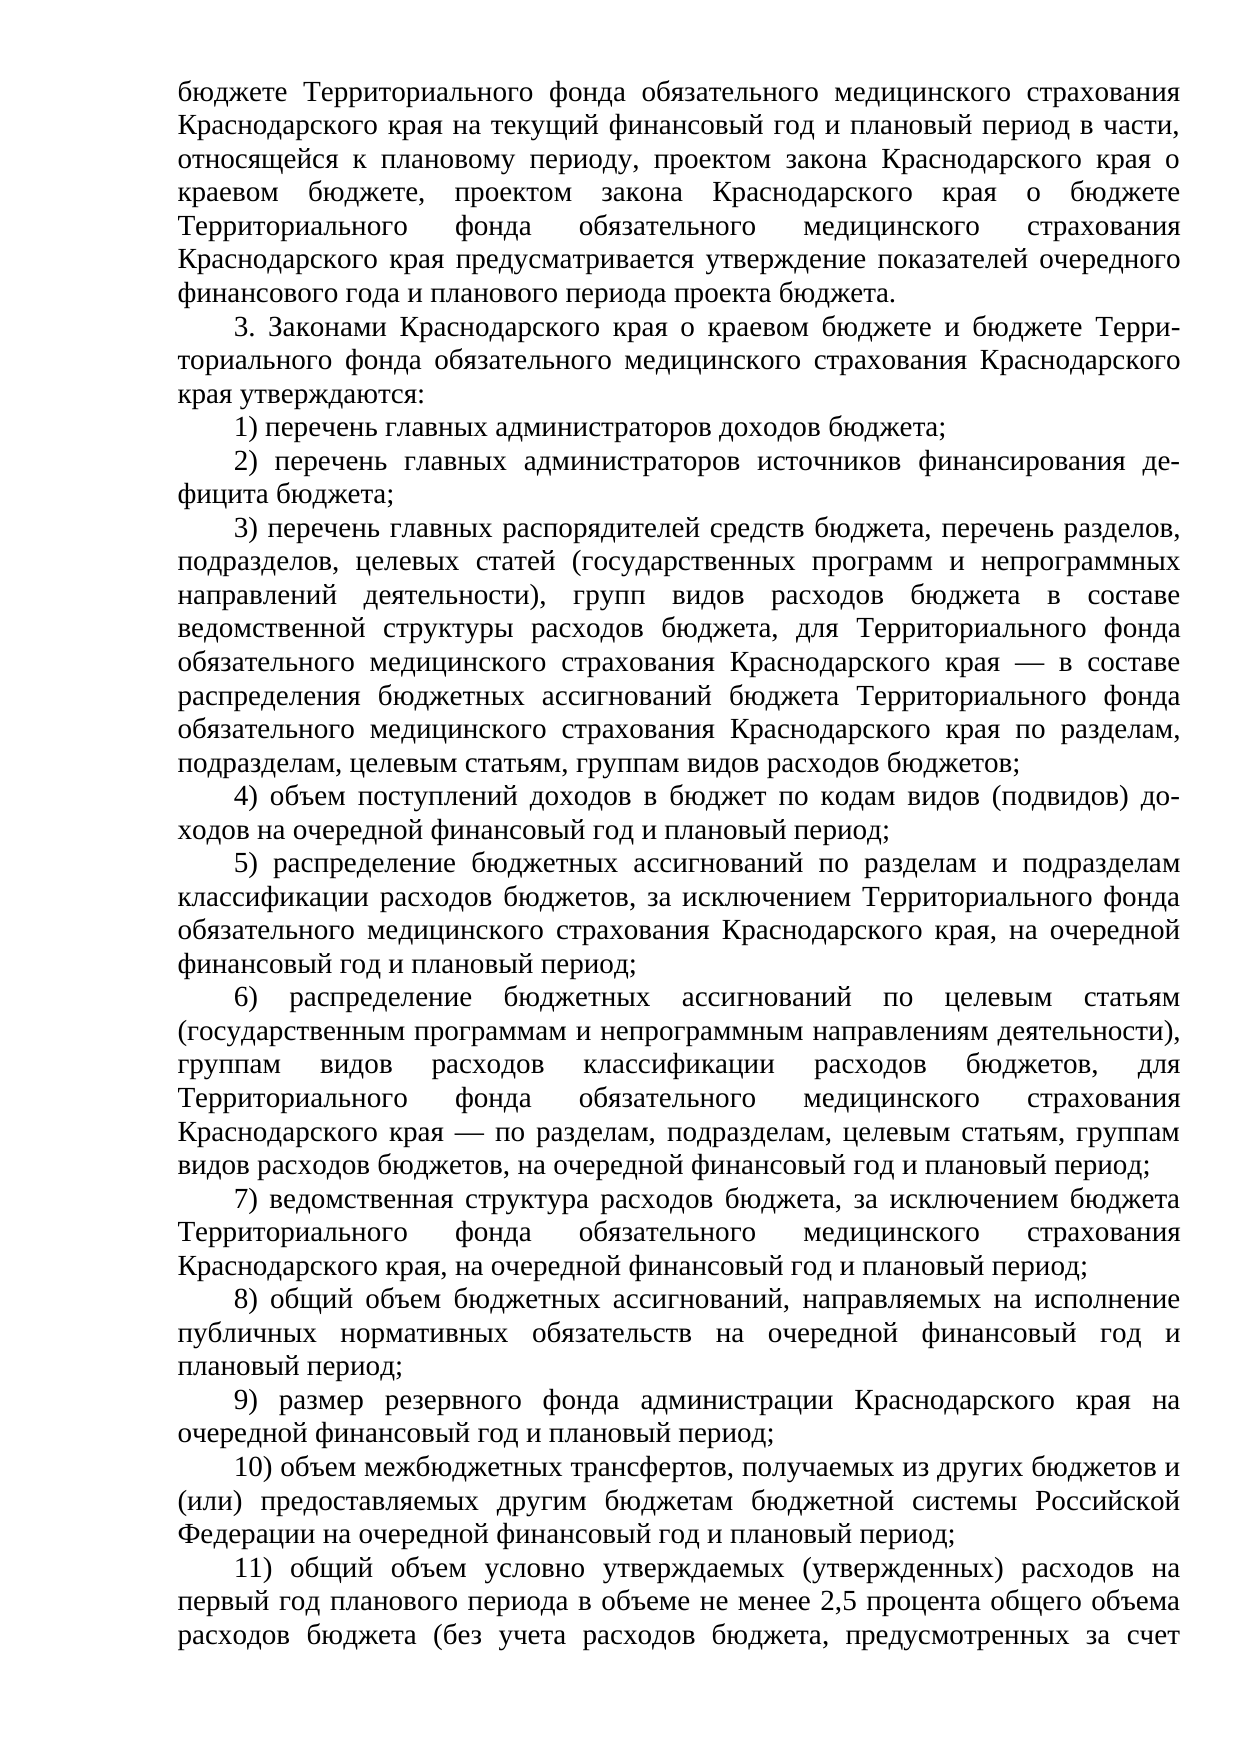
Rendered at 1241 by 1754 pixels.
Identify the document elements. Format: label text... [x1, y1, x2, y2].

text 4) объем поступлений доходов в бюджет по кодам видов (подвидов) до-ходов на очередной финансовый год и плановый период; [177, 778, 1181, 845]
text 3. Законами Краснодарского края о краевом бюджете и бюджете Терри-ториального фонда обязательного медицинского страхования Краснодарского края утверждаются: [177, 309, 1181, 409]
text 9) размер резервного фонда администрации Краснодарского края на очередной финансовый год и плановый период; [177, 1382, 1181, 1449]
text 1) перечень главных администраторов доходов бюджета; [177, 409, 1181, 443]
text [177, 1550, 1181, 1650]
text 6) распределение бюджетных ассигнований по целевым статьям (государственным программам и непрограммным направлениям деятельности), группам видов расходов классификации расходов бюджетов, для Территориального фонда обязательного медицинского страхования Краснодарского края — по разделам, подразделам, целевым статьям, группам видов расходов бюджетов, на очередной финансовый год и плановый период; [177, 979, 1181, 1181]
text 7) ведомственная структура расходов бюджета, за исключением бюджета Территориального фонда обязательного медицинского страхования Краснодарского края, на очередной финансовый год и плановый период; [177, 1181, 1181, 1281]
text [177, 74, 1181, 309]
text 3) перечень главных распорядителей средств бюджета, перечень разделов, подразделов, целевых статей (государственных программ и непрограммных направлений деятельности), групп видов расходов бюджета в составе ведомственной структуры расходов бюджета, для Территориального фонда обязательного медицинского страхования Краснодарского края — в составе распределения бюджетных ассигнований бюджета Территориального фонда обязательного медицинского страхования Краснодарского края по разделам, подразделам, целевым статьям, группам видов расходов бюджетов; [177, 510, 1181, 778]
text 10) объем межбюджетных трансфертов, получаемых из других бюджетов и (или) предоставляемых другим бюджетам бюджетной системы Российской Федерации на очередной финансовый год и плановый период; [177, 1449, 1181, 1550]
text 5) распределение бюджетных ассигнований по разделам и подразделам классификации расходов бюджетов, за исключением Территориального фонда обязательного медицинского страхования Краснодарского края, на очередной финансовый год и плановый период; [177, 845, 1181, 979]
text 2) перечень главных администраторов источников финансирования де-фицита бюджета; [177, 443, 1181, 510]
text 8) общий объем бюджетных ассигнований, направляемых на исполнение публичных нормативных обязательств на очередной финансовый год и плановый период; [177, 1281, 1181, 1382]
